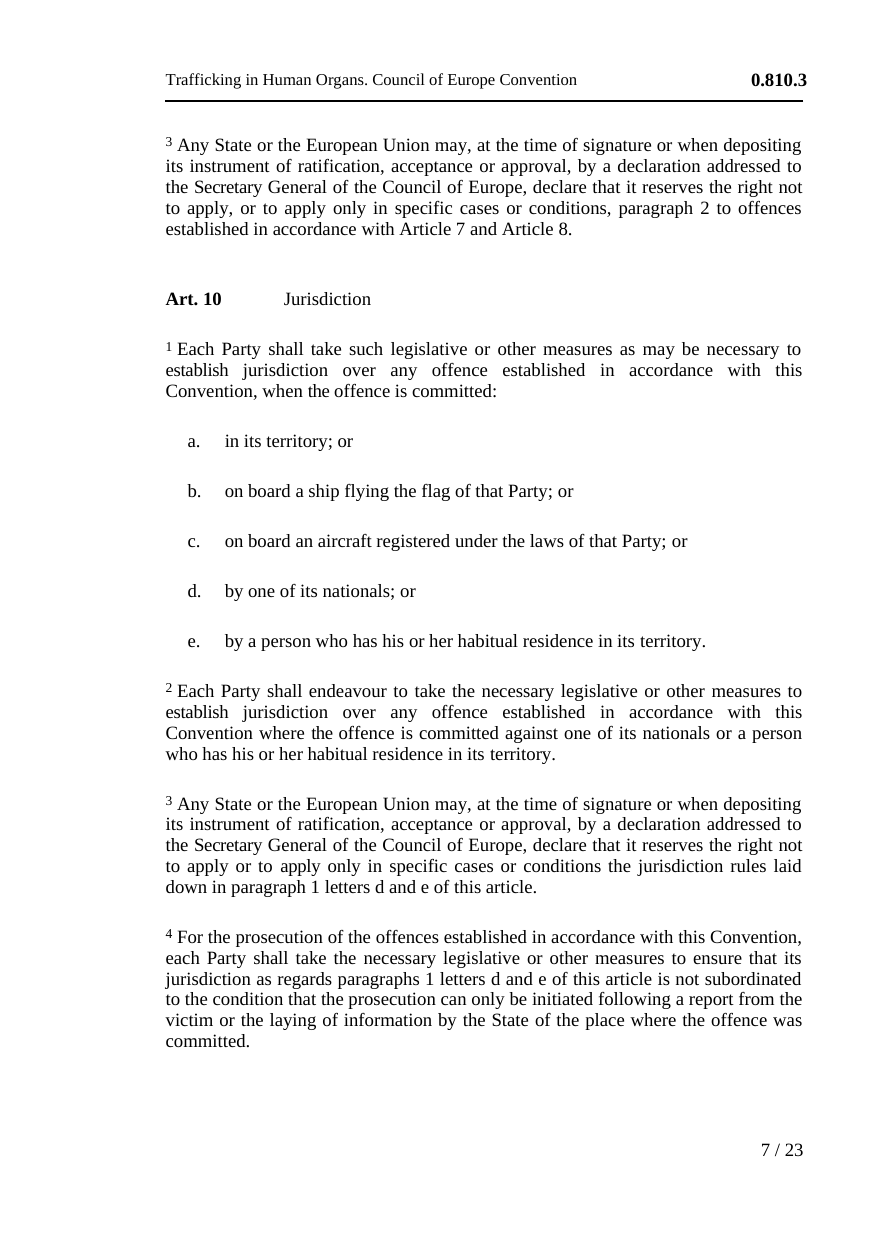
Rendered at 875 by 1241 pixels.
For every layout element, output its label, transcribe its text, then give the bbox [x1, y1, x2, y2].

text a. in its territory; or [187, 431, 803, 452]
text 2 Each Party shall endeavour to take the necessary legislative or other measures to establish jurisdiction over any offence established in accordance with this Convention where the offence is committed against one of its nationals or a person who has his or her habitual residence in its territory. [165, 681, 803, 764]
text d. by one of its nationals; or [187, 581, 803, 602]
text 1 Each Party shall take such legislative or other measures as may be necessary to establish jurisdiction over any offence established in accordance with this Convention, when the offence is committed: [165, 339, 803, 402]
text b. on board a ship flying the flag of that Party; or [187, 481, 803, 502]
text c. on board an aircraft registered under the laws of that Party; or [187, 531, 803, 552]
text 4 For the prosecution of the offences established in accordance with this Convention, each Party shall take the necessary legislative or other measures to ensure that its jurisdiction as regards paragraphs 1 letters d and e of this article is not subordinated to the condition that the prosecution can only be initiated following a report from the victim or the laying of information by the State of the place where the offence was committed. [165, 927, 803, 1052]
text 3 Any State or the European Union may, at the time of signature or when depositing its instrument of ratification, acceptance or approval, by a declaration addressed to the Secretary General of the Council of Europe, declare that it reserves the right not to apply, or to apply only in specific cases or conditions, paragraph 2 to offences established in accordance with Article 7 and Article 8. [165, 135, 803, 239]
subtitle Art. 10 Jurisdiction [165, 289, 803, 310]
text e. by a person who has his or her habitual residence in its territory. [187, 631, 803, 652]
text 3 Any State or the European Union may, at the time of signature or when depositing its instrument of ratification, acceptance or approval, by a declaration addressed to the Secretary General of the Council of Europe, declare that it reserves the right not to apply or to apply only in specific cases or conditions the jurisdiction rules laid down in paragraph 1 letters d and e of this article. [165, 793, 803, 897]
